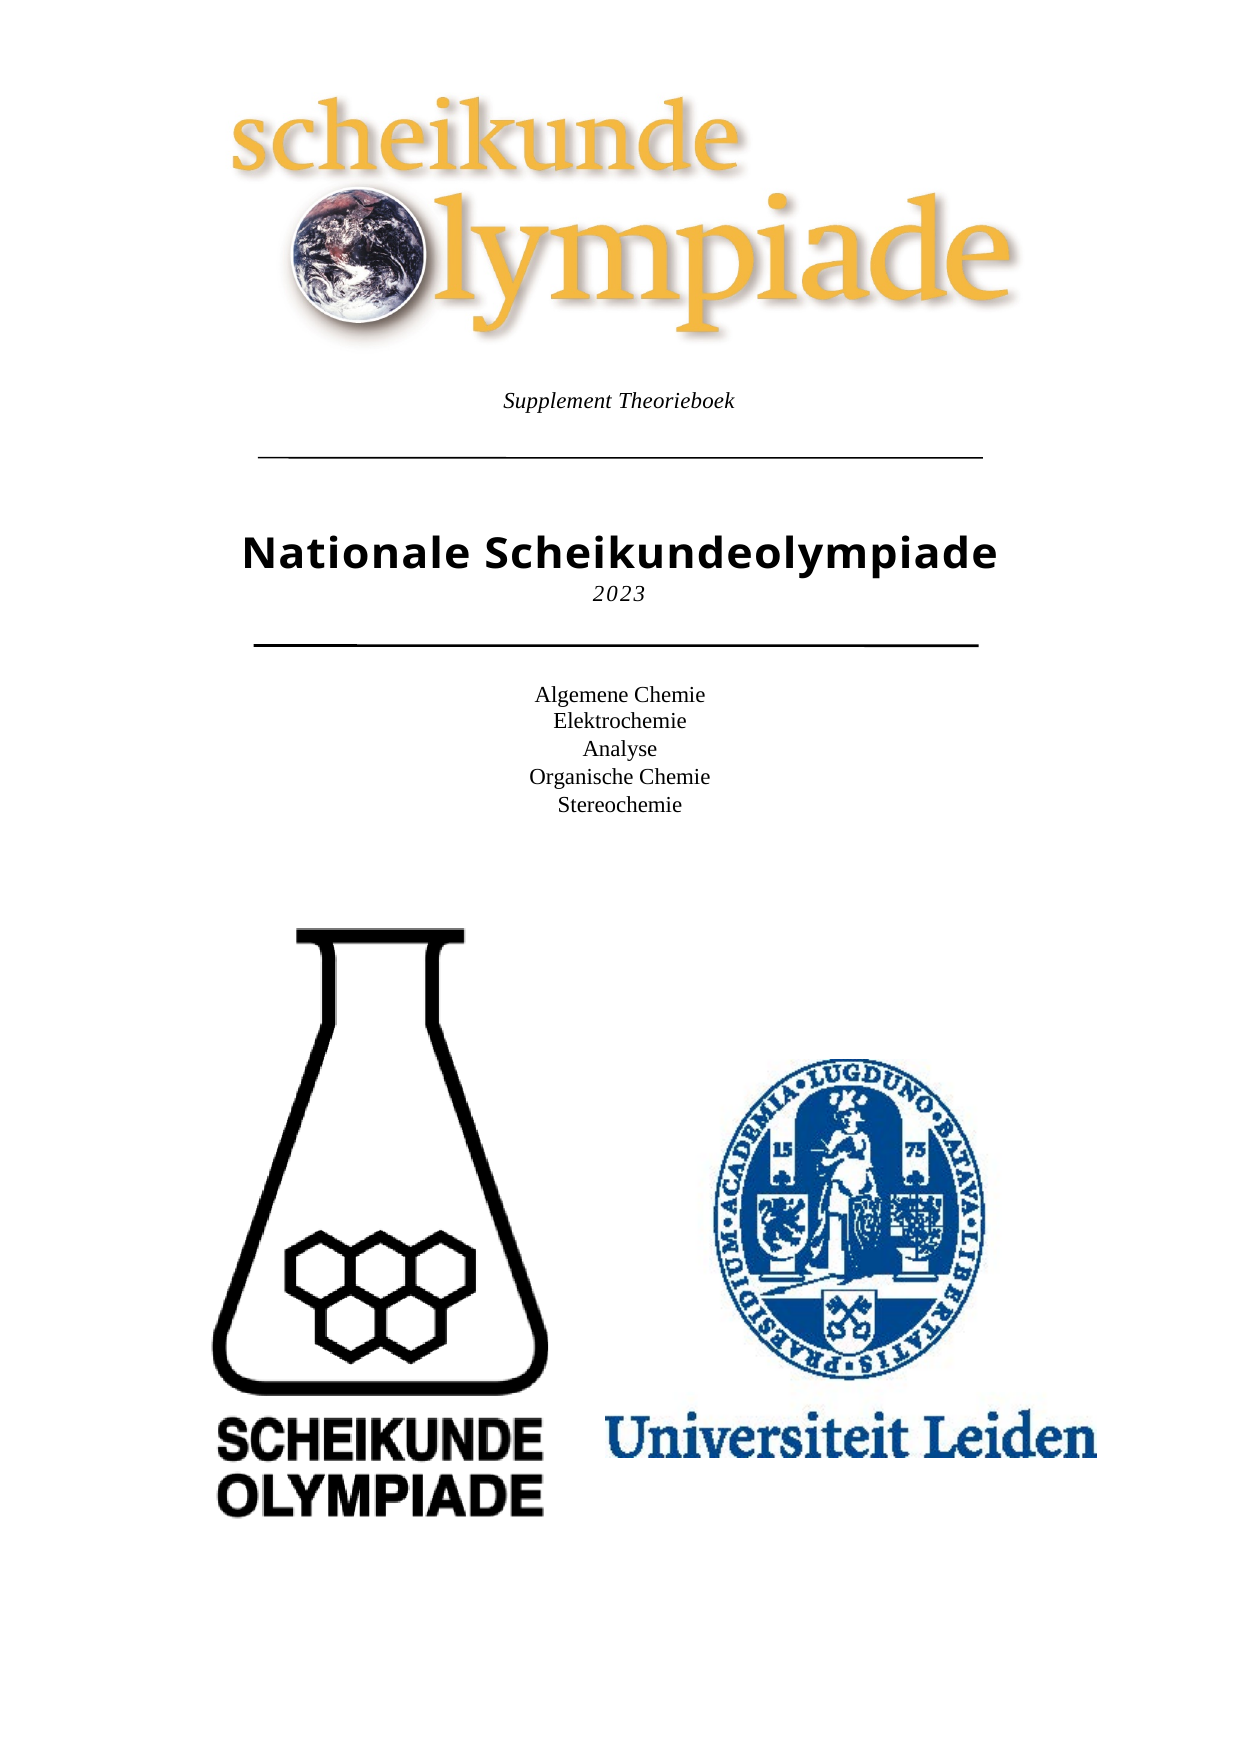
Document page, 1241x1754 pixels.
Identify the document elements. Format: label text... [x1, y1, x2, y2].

text Stereochemie [206, 790, 1033, 818]
picture [206, 928, 549, 1521]
picture [206, 73, 1034, 365]
text Supplement Theorieboek [206, 387, 1033, 414]
text Analyse Organische Chemie [206, 734, 1033, 790]
picture [605, 1059, 1097, 1458]
text Nationale Scheikundeolympiade [206, 523, 1033, 580]
text Algemene Chemie Elektrochemie [206, 681, 1033, 734]
text 2023 [206, 580, 1033, 606]
